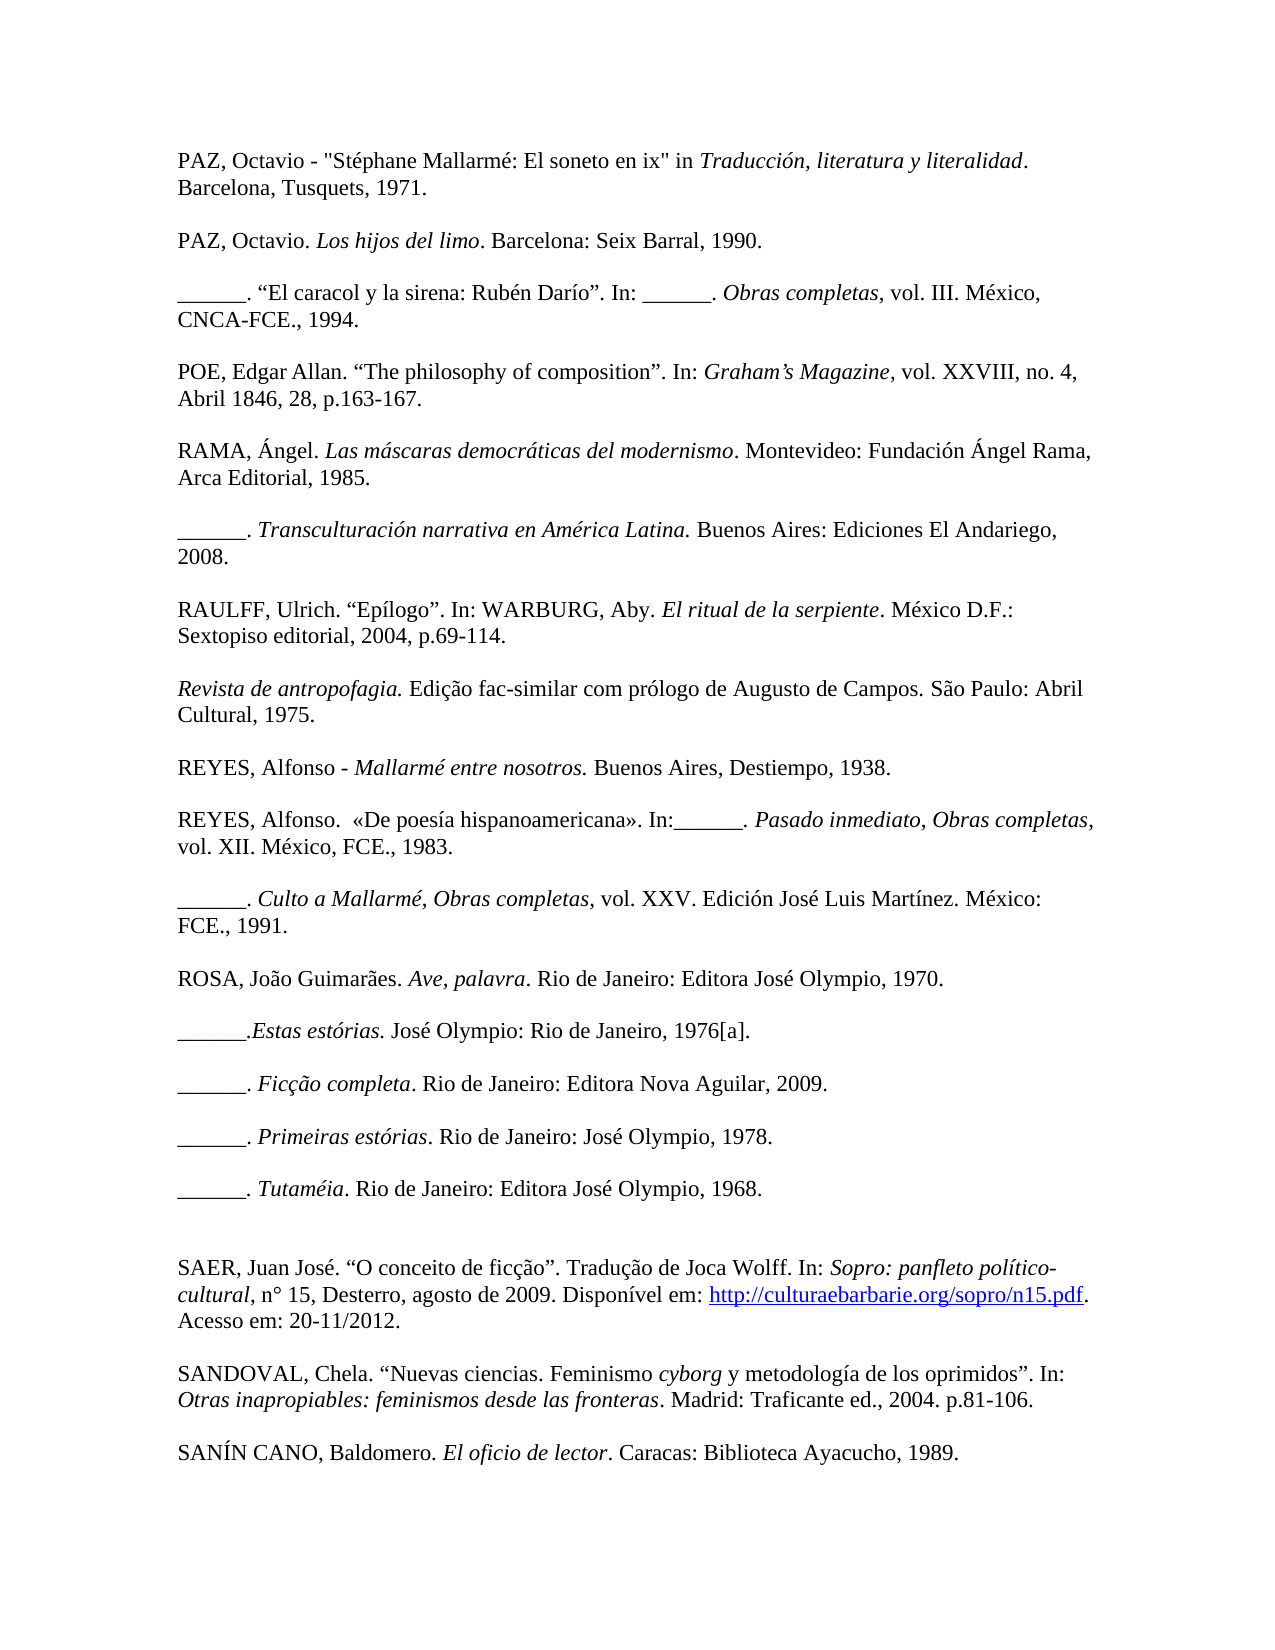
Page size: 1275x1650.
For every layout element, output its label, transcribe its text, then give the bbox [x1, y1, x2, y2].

text ______. Tutaméia. Rio de Janeiro: Editora José Olympio, 1968. [177, 1175, 1098, 1202]
text PAZ, Octavio. Los hijos del limo. Barcelona: Seix Barral, 1990. [177, 227, 1098, 253]
text ______. Primeiras estórias. Rio de Janeiro: José Olympio, 1978. [177, 1123, 1098, 1149]
text SANÍN CANO, Baldomero. El oficio de lector. Caracas: Biblioteca Ayacucho, 1989. [177, 1439, 1098, 1465]
text REYES, Alfonso - Mallarmé entre nosotros. Buenos Aires, Destiempo, 1938. [177, 754, 1098, 780]
text PAZ, Octavio - "Stéphane Mallarmé: El soneto en ix" in Traducción, literatura y literalidad. Barcelona, Tusquets, 1971. [177, 148, 1098, 200]
text RAULFF, Ulrich. “Epílogo”. In: WARBURG, Aby. El ritual de la serpiente. México D.F.: Sextopiso editorial, 2004, p.69-114. [177, 596, 1098, 648]
text ______. Culto a Mallarmé, Obras completas, vol. XXV. Edición José Luis Martínez. México: FCE., 1991. [177, 886, 1098, 938]
text REYES, Alfonso. «De poesía hispanoamericana». In:______. Pasado inmediato, Obras completas, vol. XII. México, FCE., 1983. [177, 806, 1098, 859]
text ______. “El caracol y la sirena: Rubén Darío”. In: ______. Obras completas, vol. III. México, CNCA-FCE., 1994. [177, 279, 1098, 332]
text RAMA, Ángel. Las máscaras democráticas del modernismo. Montevideo: Fundación Ángel Rama, Arca Editorial, 1985. [177, 437, 1098, 490]
text ______. Transculturación narrativa en América Latina. Buenos Aires: Ediciones El Andariego, 2008. [177, 517, 1098, 569]
text SAER, Juan José. “O conceito de ficção”. Tradução de Joca Wolff. In: Sopro: panfleto político-cultural, n° 15, Desterro, agosto de 2009. Disponível em: http://culturaebarbarie.org/sopro/n15.pdf. Acesso em: 20-11/2012. [177, 1254, 1098, 1333]
text Revista de antropofagia. Edição fac-similar com prólogo de Augusto de Campos. São Paulo: Abril Cultural, 1975. [177, 675, 1098, 727]
text ______. Ficção completa. Rio de Janeiro: Editora Nova Aguilar, 2009. [177, 1070, 1098, 1096]
text ROSA, João Guimarães. Ave, palavra. Rio de Janeiro: Editora José Olympio, 1970. [177, 964, 1098, 991]
text SANDOVAL, Chela. “Nuevas ciencias. Feminismo cyborg y metodología de los oprimidos”. In: Otras inapropiables: feminismos desde las fronteras. Madrid: Traficante ed., 2004. p.81-106. [177, 1360, 1098, 1413]
subtitle POE, Edgar Allan. “The philosophy of composition”. In: Graham’s Magazine, vol. XXVIII, no. 4, Abril 1846, 28, p.163-167. [177, 358, 1098, 411]
text ______.Estas estórias. José Olympio: Rio de Janeiro, 1976[a]. [177, 1017, 1098, 1044]
